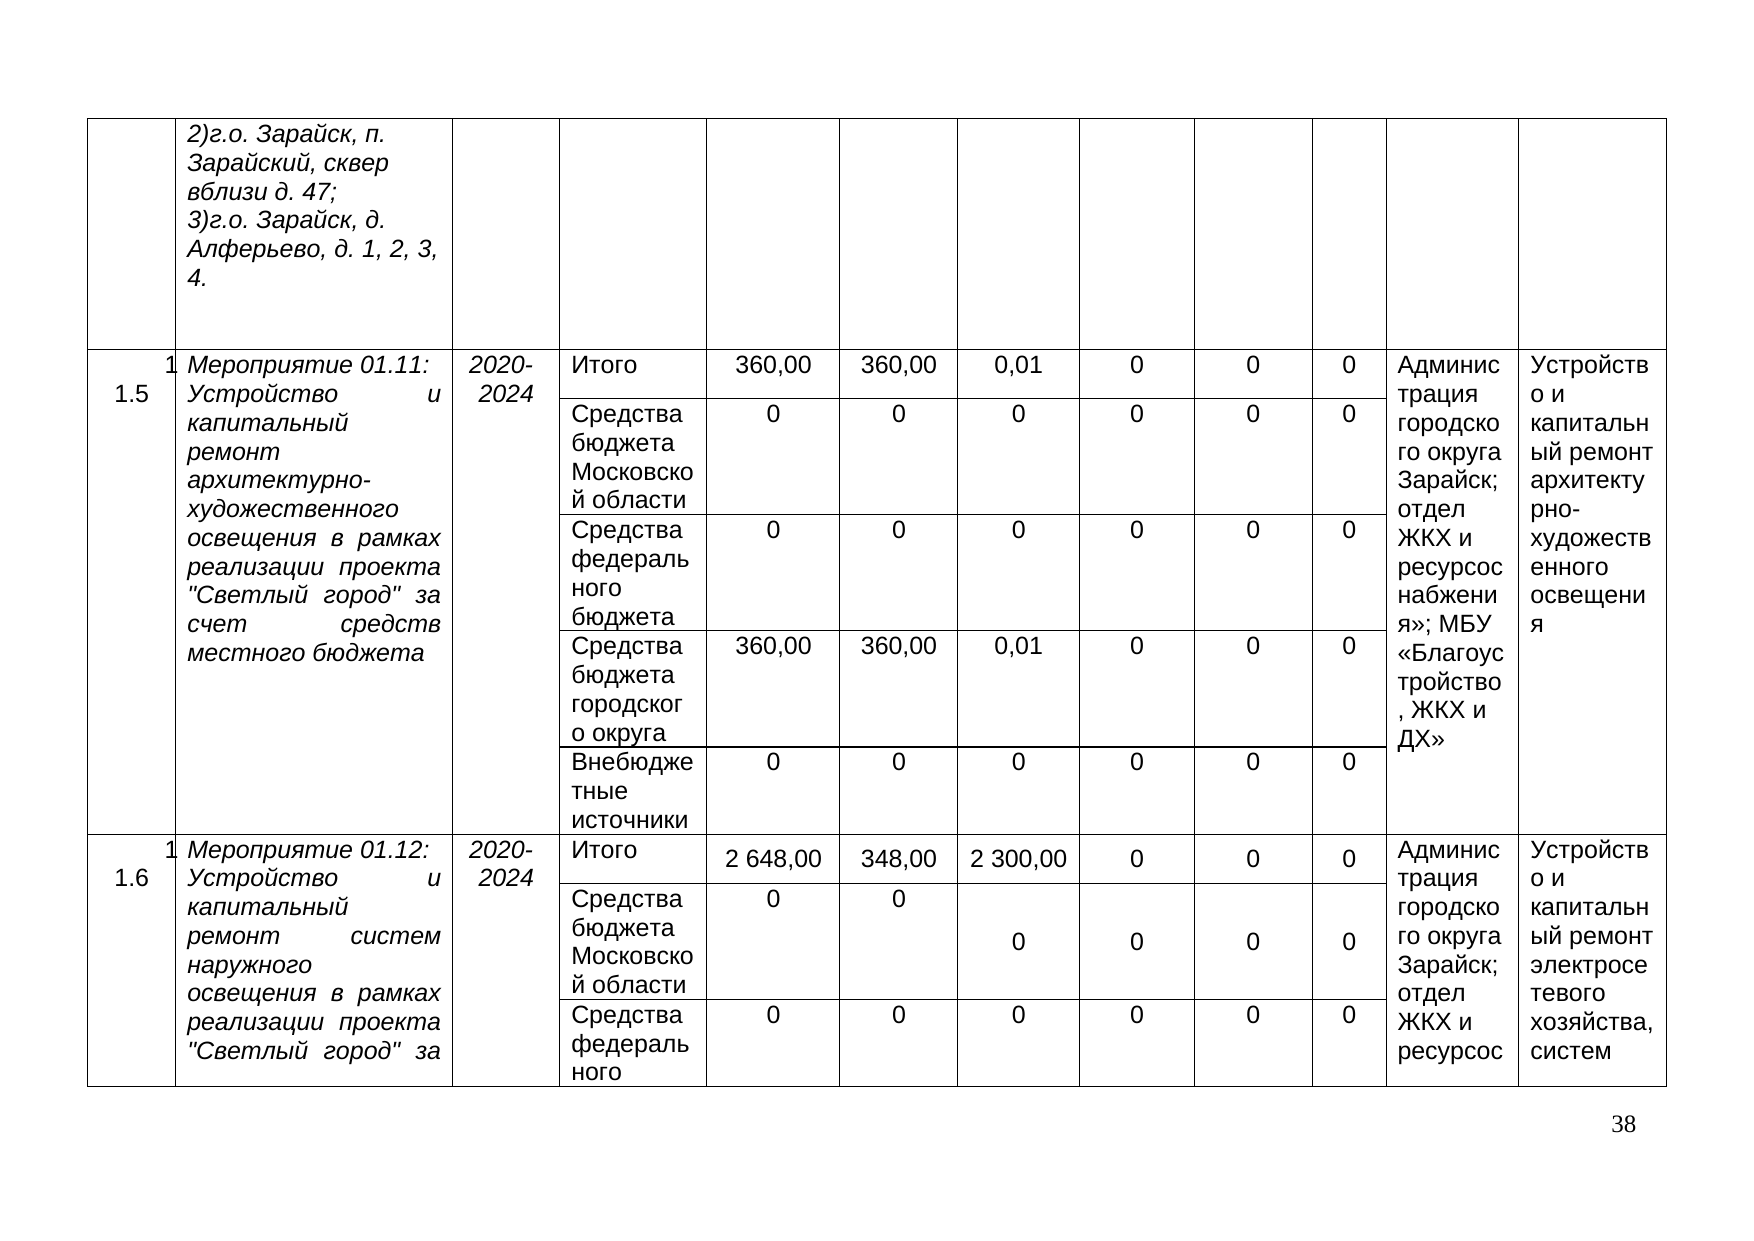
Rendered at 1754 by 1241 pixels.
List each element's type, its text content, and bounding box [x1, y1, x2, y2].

table_cell 0 [1313, 748, 1386, 834]
table_cell 348,00 [840, 835, 957, 883]
table_cell 0 [1313, 884, 1386, 999]
table_cell 0 [958, 399, 1079, 514]
table_cell 360,00 [840, 350, 957, 398]
table_cell 0 [1080, 119, 1194, 349]
table_cell 0 [958, 748, 1079, 834]
table_cell 0 [1313, 835, 1386, 883]
table_cell 0 [1313, 350, 1386, 398]
table_cell 0 [1195, 350, 1312, 398]
table_cell Средства бюджета Московской области [560, 399, 706, 514]
table_cell 0 [1313, 1000, 1386, 1086]
table_cell 2 300,00 [958, 835, 1079, 883]
table_cell 0 [1195, 835, 1312, 883]
table_cell 0 [1195, 515, 1312, 630]
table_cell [560, 1000, 706, 1086]
table_cell 0 [1080, 350, 1194, 398]
table_cell 0 [1195, 748, 1312, 834]
table_cell 0 [1080, 631, 1194, 746]
table_cell 11.6 [88, 835, 175, 1086]
table_cell 0 [1080, 748, 1194, 834]
table_cell 0 [840, 399, 957, 514]
table_cell 0 [1080, 884, 1194, 999]
table_cell 0 [707, 884, 839, 999]
table_cell Мероприятие 01.11: Устройство и капитальный ремонт архитектурно-художественного освещения в рамках реализации проекта "Светлый город" за счет средств местного бюджета [176, 350, 452, 834]
table_cell 0 [1313, 399, 1386, 514]
table_cell 360,00 [707, 350, 839, 398]
table_cell 0 [958, 1000, 1079, 1086]
table_cell 0 [840, 515, 957, 630]
table_cell 2020-2024 [453, 835, 559, 1086]
table_cell Внебюджетные источники [560, 748, 706, 834]
table_cell 0 [840, 119, 957, 349]
table_cell Администрация городского округа Зарайск; отдел ЖКХ и ресурсоснабжения»; МБУ «Благоустройство, ЖКХ и ДХ» [1387, 350, 1518, 834]
table_cell 0 [840, 884, 957, 999]
table_cell 0 [1195, 119, 1312, 349]
table_cell 0 [1080, 835, 1194, 883]
table_cell 0 [840, 1000, 957, 1086]
table_cell 0 [707, 748, 839, 834]
table_cell Итого [560, 350, 706, 398]
table_cell 0 [707, 1000, 839, 1086]
table_cell 0 [707, 515, 839, 630]
table_cell 0 [1313, 119, 1386, 349]
table_cell 0 [840, 748, 957, 834]
table_cell Устройство и капитальный ремонт электросетевого хозяйства, систем наружного освещения [1519, 835, 1666, 1086]
table_cell 11.5 [88, 350, 175, 834]
table_cell 0 [1080, 1000, 1194, 1086]
table_cell 0 [958, 515, 1079, 630]
table_cell 360,00 [707, 631, 839, 746]
table_cell Мероприятие 01.12: Устройство и капитальный ремонт систем наружного освещения в рамках реализации проекта "Светлый город" за счет средств местного бюджета [176, 835, 452, 1086]
table_cell 0 [1195, 631, 1312, 746]
table_cell Средства бюджета городского округа [560, 631, 706, 746]
table_cell 0 [707, 119, 839, 349]
table_cell 0 [1080, 515, 1194, 630]
table_cell 2 648,00 [707, 835, 839, 883]
table_cell 0,01 [958, 631, 1079, 746]
table_cell Итого [560, 835, 706, 883]
table_cell 0 [707, 399, 839, 514]
table_cell 0 [1195, 884, 1312, 999]
table_cell 360,00 [840, 631, 957, 746]
table_cell 0 [1313, 515, 1386, 630]
table_cell 0 [1313, 631, 1386, 746]
table_cell 0 [958, 884, 1079, 999]
table_cell 0 [958, 119, 1079, 349]
table_cell Средства бюджета Московской области [560, 884, 706, 999]
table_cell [560, 119, 706, 349]
table_cell 0 [1080, 399, 1194, 514]
table_cell 0,01 [958, 350, 1079, 398]
table_cell 0 [1195, 399, 1312, 514]
table_cell 0 [1195, 1000, 1312, 1086]
table_cell 2020-2024 [453, 350, 559, 834]
table_cell Устройство и капитальный ремонт архитектурно-художественного освещения [1519, 350, 1666, 834]
table_cell Администрация городского округа Зарайск; отдел ЖКХ и ресурсоснабжения»; МБУ «Благоустройство, ЖКХ и ДХ» [1387, 835, 1518, 1086]
table_cell Средства федерального бюджета [560, 515, 706, 630]
